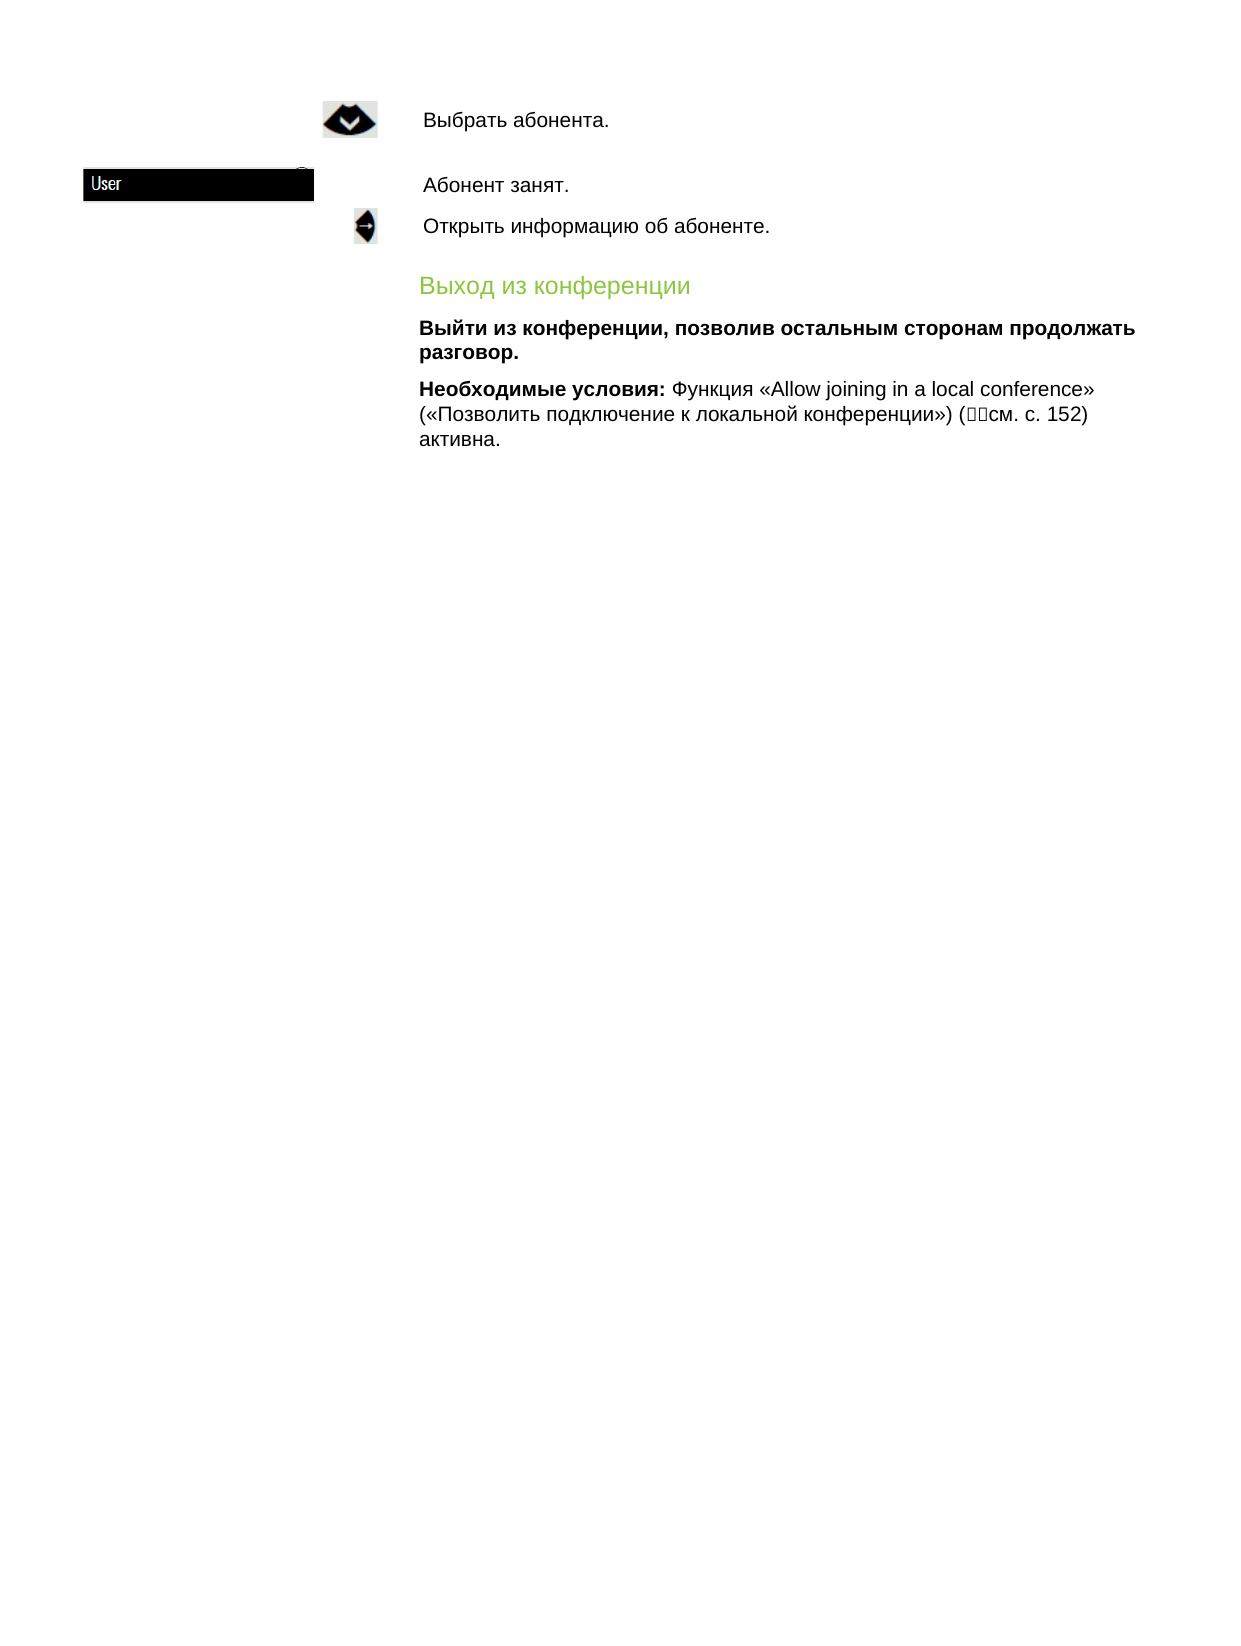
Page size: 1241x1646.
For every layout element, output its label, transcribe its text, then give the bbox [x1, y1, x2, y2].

picture [322, 101, 378, 138]
subtitle Выход из конференции [419, 271, 1159, 300]
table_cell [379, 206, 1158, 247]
picture [353, 208, 378, 244]
text Необходимые условия: Функция «Allow joining in a local conference» («Позволить подключение к локальной конференции») (см. с. 152) активна. [419, 377, 1159, 451]
subtitle Выйти из конференции, позволив остальным сторонам продолжать разговор. [419, 316, 1159, 364]
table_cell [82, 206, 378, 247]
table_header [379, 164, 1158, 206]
picture [83, 167, 315, 203]
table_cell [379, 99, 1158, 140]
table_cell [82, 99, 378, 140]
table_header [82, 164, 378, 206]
